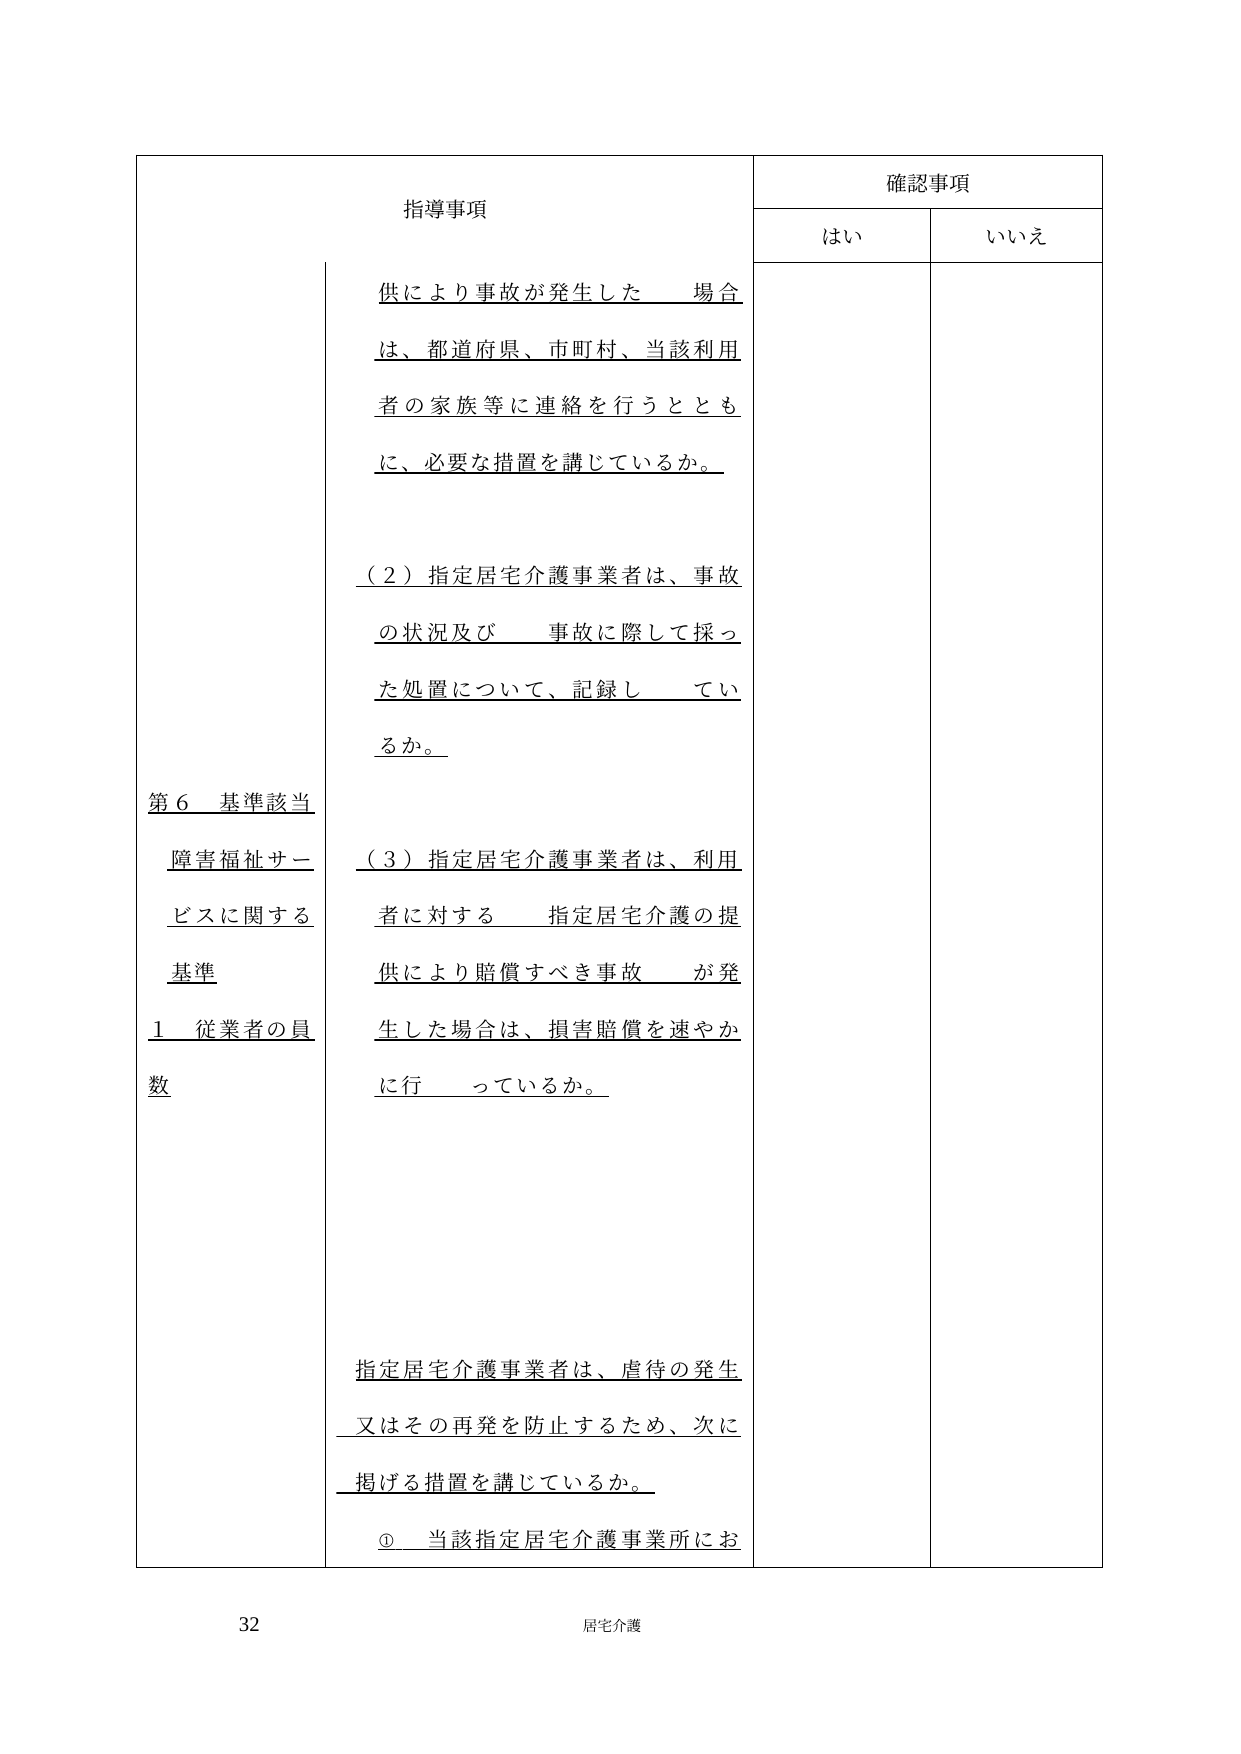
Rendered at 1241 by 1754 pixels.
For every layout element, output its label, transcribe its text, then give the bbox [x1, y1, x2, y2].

table_cell [931, 263, 1102, 1567]
table_cell はい [754, 209, 930, 262]
table_header 指導事項 [137, 156, 753, 262]
table_header 確認事項 [754, 156, 1102, 208]
table_cell いいえ [931, 209, 1102, 262]
table_cell [754, 263, 930, 1567]
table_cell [137, 262, 325, 1567]
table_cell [326, 262, 753, 1567]
